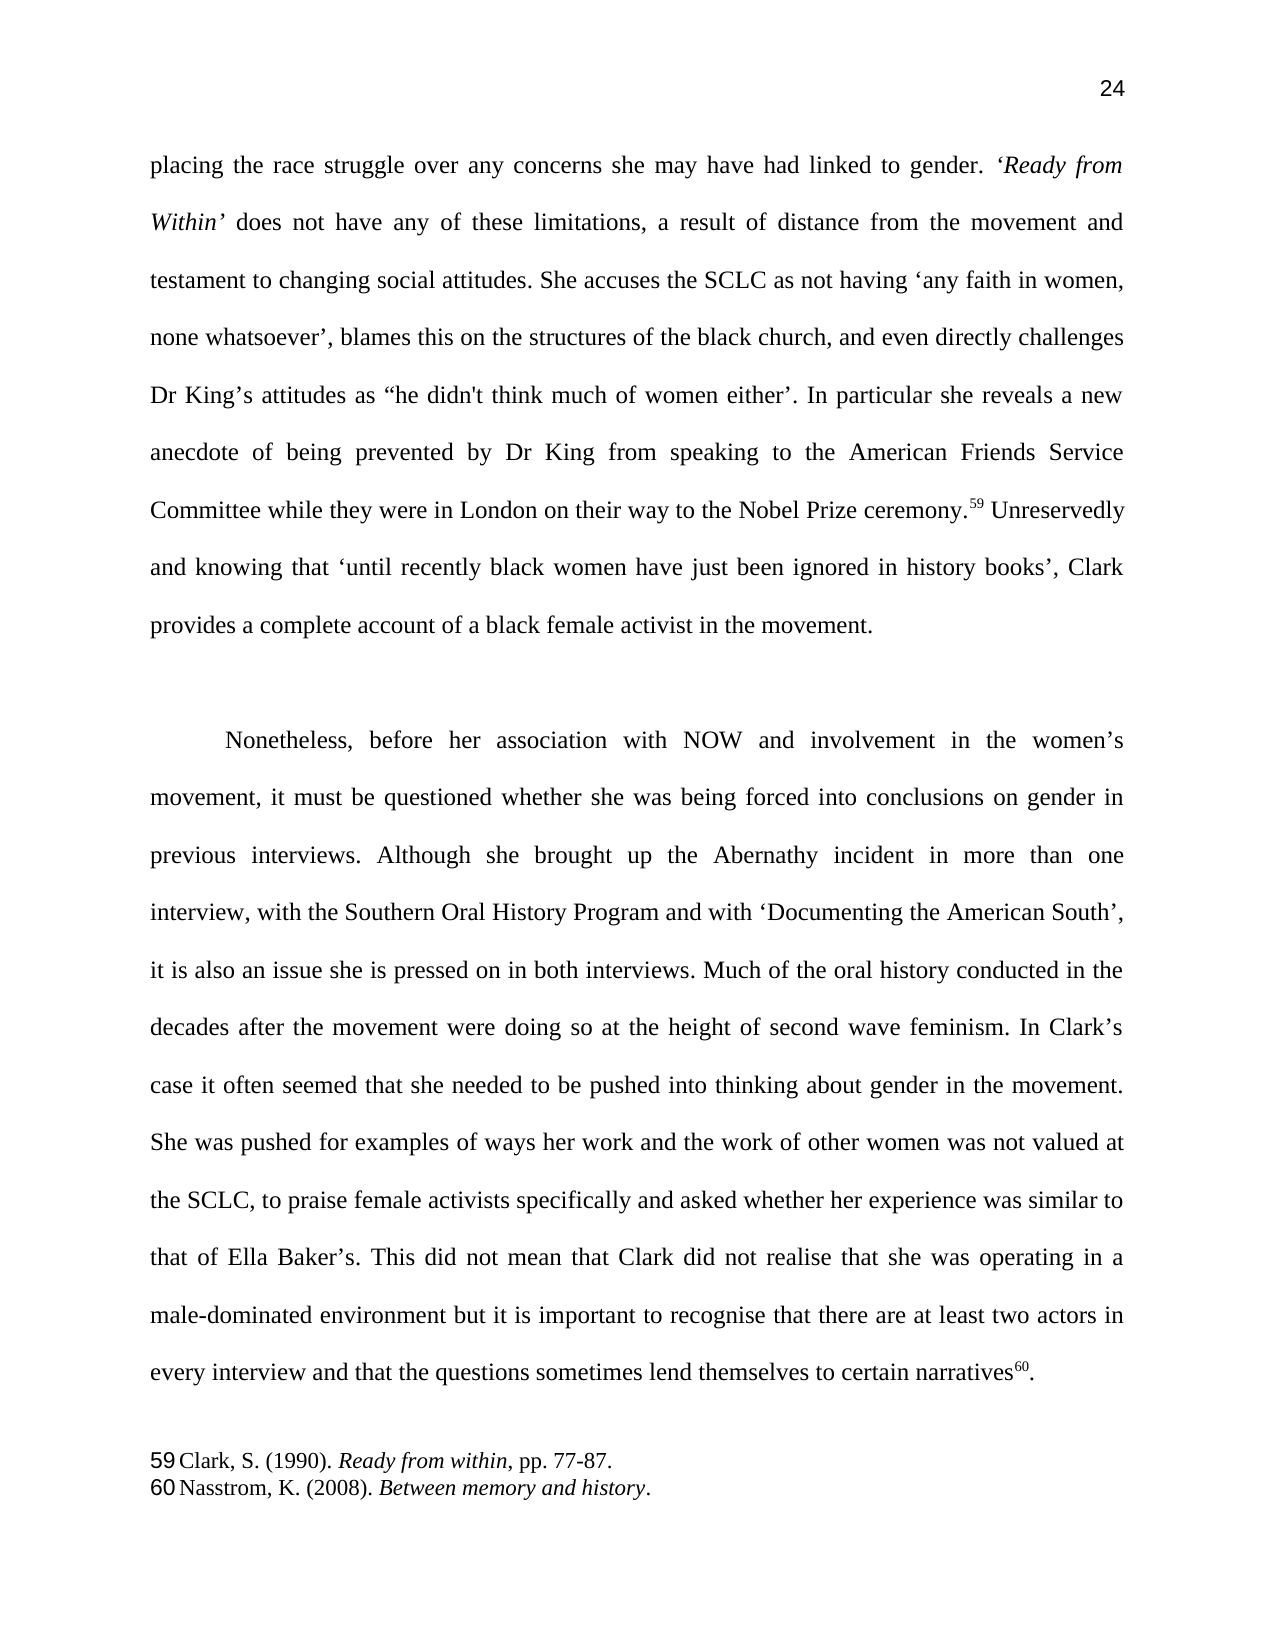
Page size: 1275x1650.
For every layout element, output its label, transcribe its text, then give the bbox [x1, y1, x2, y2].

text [150, 150, 1125, 639]
text Nonetheless, before her association with NOW and involvement in the women’s movement, it must be questioned whether she was being forced into conclusions on gender in previous interviews. Although she brought up the Abernathy incident in more than one interview, with the Southern Oral History Program and with ‘Documenting the American South’, it is also an issue she is pressed on in both interviews. Much of the oral history conducted in the decades after the movement were doing so at the height of second wave feminism. In Clark’s case it often seemed that she needed to be pushed into thinking about gender in the movement. She was pushed for examples of ways her work and the work of other women was not valued at the SCLC, to praise female activists specifically and asked whether her experience was similar to that of Ella Baker’s. This did not mean that Clark did not realise that she was operating in a male-dominated environment but it is important to recognise that there are at least two actors in every interview and that the questions sometimes lend themselves to certain narratives. [150, 725, 1125, 1386]
